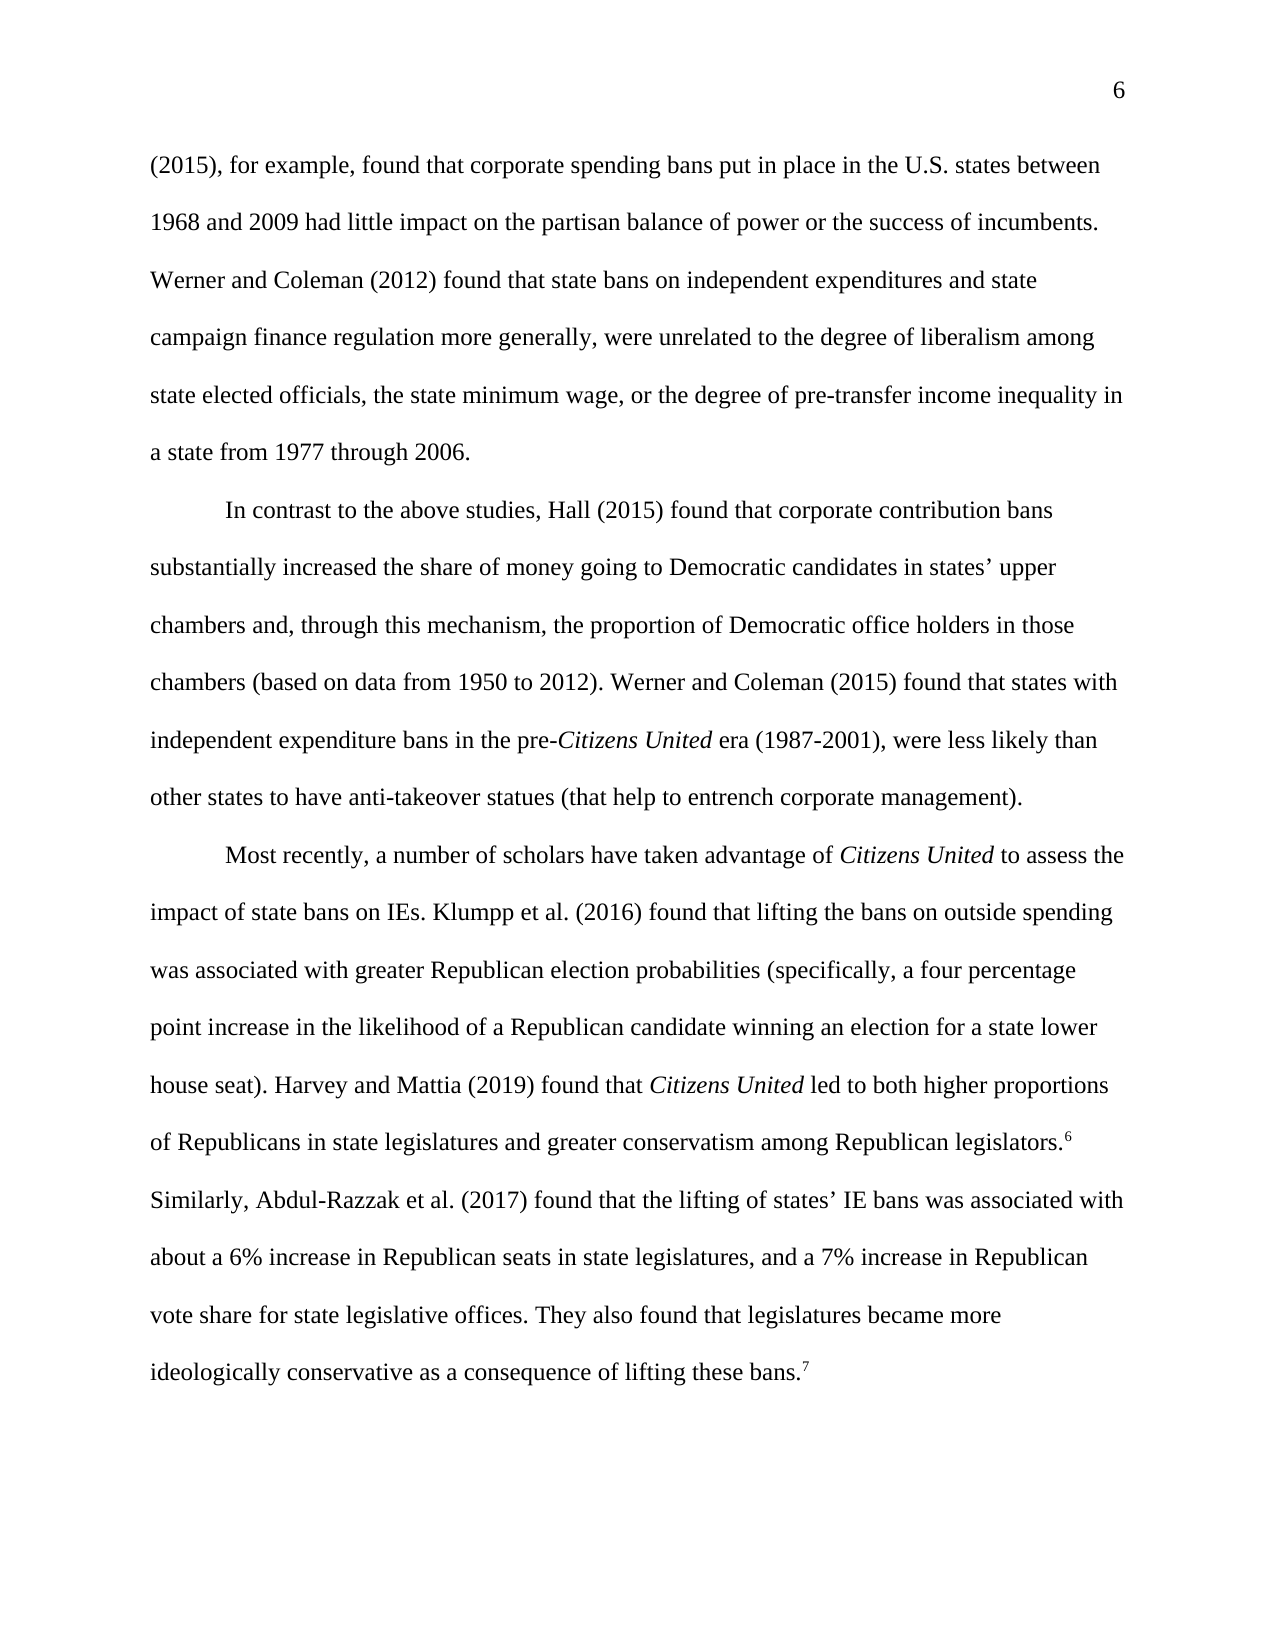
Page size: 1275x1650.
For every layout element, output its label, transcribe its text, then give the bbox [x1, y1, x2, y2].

text In contrast to the above studies, Hall (2015) found that corporate contribution bans substantially increased the share of money going to Democratic candidates in states’ upper chambers and, through this mechanism, the proportion of Democratic office holders in those chambers (based on data from 1950 to 2012). Werner and Coleman (2015) found that states with independent expenditure bans in the pre-Citizens United era (1987-2001), were less likely than other states to have anti-takeover statues (that help to entrench corporate management). [150, 495, 1125, 811]
text Most recently, a number of scholars have taken advantage of Citizens United to assess the impact of state bans on IEs. Klumpp et al. (2016) found that lifting the bans on outside spending was associated with greater Republican election probabilities (specifically, a four percentage point increase in the likelihood of a Republican candidate winning an election for a state lower house seat). Harvey and Mattia (2019) found that Citizens United led to both higher proportions of Republicans in state legislatures and greater conservatism among Republican legislators. Similarly, Abdul-Razzak et al. (2017) found that the lifting of states’ IE bans was associated with about a 6% increase in Republican seats in state legislatures, and a 7% increase in Republican vote share for state legislative offices. They also found that legislatures became more ideologically conservative as a consequence of lifting these bans. [150, 840, 1125, 1386]
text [150, 150, 1125, 466]
